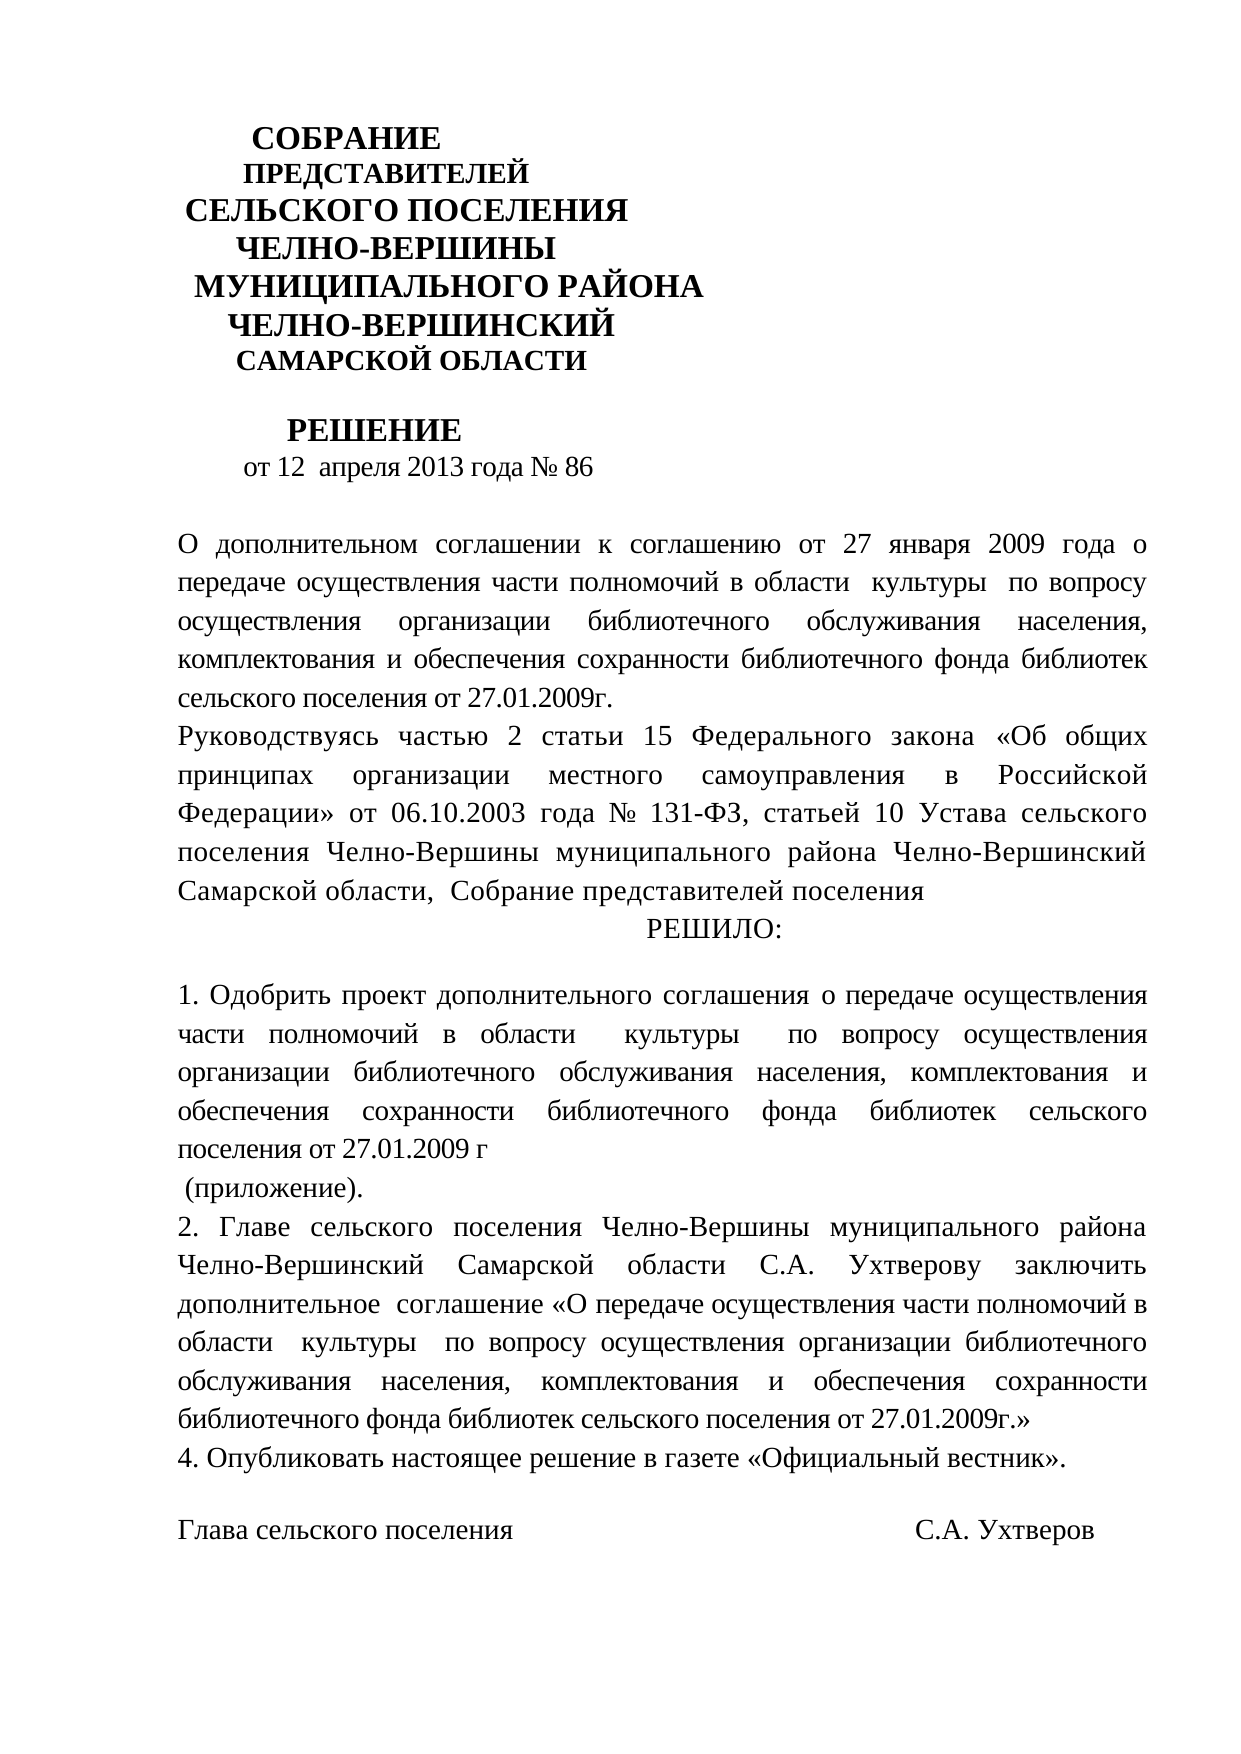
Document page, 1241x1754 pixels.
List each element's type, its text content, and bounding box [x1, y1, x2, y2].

text 1. Одобрить проект дополнительного соглашения о передаче осуществления части полномочий в области культуры по вопросу осуществления организации библиотечного обслуживания населения, комплектования и обеспечения сохранности библиотечного фонда библиотек сельского поселения от 27.01.2009 г [177, 977, 1148, 1165]
text (приложение). [177, 1170, 1148, 1204]
text РЕШИЛО: [177, 911, 1151, 945]
title ПРЕДСТАВИТЕЛЕЙ [177, 156, 1152, 190]
title ЧЕЛНО-ВЕРШИНСКИЙ [177, 305, 1152, 343]
text Глава сельского поселения С.А. Ухтверов [177, 1512, 1152, 1546]
text 2. Главе сельского поселения Челно-Вершины муниципального района Челно-Вершинский Самарской области С.А. Ухтверову заключить дополнительное соглашение «О передаче осуществления части полномочий в области культуры по вопросу осуществления организации библиотечного обслуживания населения, комплектования и обеспечения сохранности библиотечного фонда библиотек сельского поселения от 27.01.2009г.» [177, 1209, 1148, 1435]
text от 12 апреля 2013 года № 86 [236, 449, 1148, 482]
title РЕШЕНИЕ [177, 410, 1152, 449]
title СЕЛЬСКОГО ПОСЕЛЕНИЯ [177, 190, 1152, 228]
title САМАРСКОЙ ОБЛАСТИ [177, 343, 1152, 377]
text СОБРАНИЕ [177, 118, 1152, 156]
text 4. Опубликовать настоящее решение в газете «Официальный вестник». [177, 1440, 1148, 1473]
title ЧЕЛНО-ВЕРШИНЫ [177, 228, 1152, 267]
title МУНИЦИПАЛЬНОГО РАЙОНА [177, 267, 1152, 305]
text О дополнительном соглашении к соглашению от 27 января 2009 года о передаче осуществления части полномочий в области культуры по вопросу осуществления организации библиотечного обслуживания населения, комплектования и обеспечения сохранности библиотечного фонда библиотек сельского поселения от 27.01.2009г. [177, 526, 1148, 713]
text Руководствуясь частью 2 статьи 15 Федерального закона «Об общих принципах организации местного самоуправления в Российской Федерации» от 06.10.2003 года № 131-ФЗ, статьей 10 Устава сельского поселения Челно-Вершины муниципального района Челно-Вершинский Самарской области, Собрание представителей поселения [177, 718, 1148, 906]
